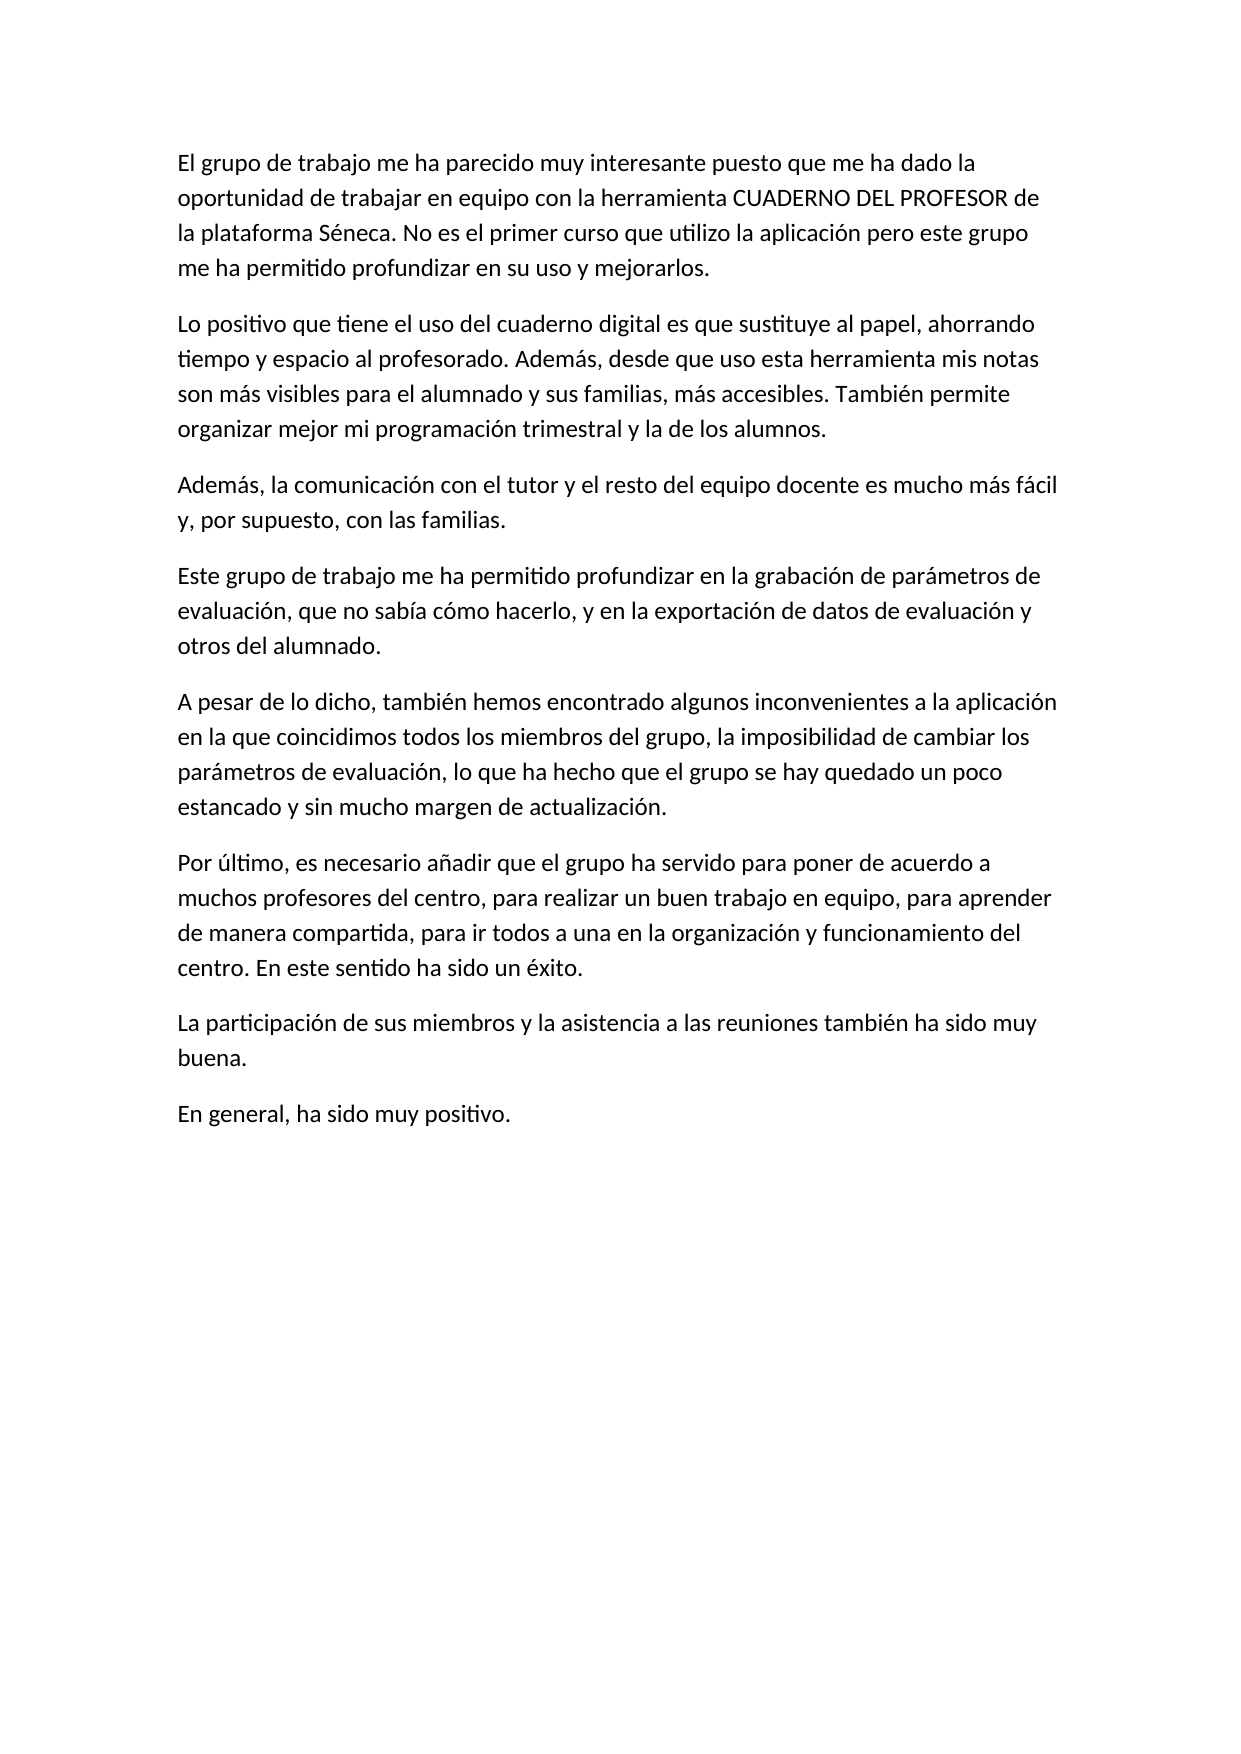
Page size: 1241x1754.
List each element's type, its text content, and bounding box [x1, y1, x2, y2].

text Lo positivo que tiene el uso del cuaderno digital es que sustituye al papel, ahorrando tiempo y espacio al profesorado. Además, desde que uso esta herramienta mis notas son más visibles para el alumnado y sus familias, más accesibles. También permite organizar mejor mi programación trimestral y la de los alumnos. [177, 308, 1063, 444]
text Por último, es necesario añadir que el grupo ha servido para poner de acuerdo a muchos profesores del centro, para realizar un buen trabajo en equipo, para aprender de manera compartida, para ir todos a una en la organización y funcionamiento del centro. En este sentido ha sido un éxito. [177, 847, 1063, 982]
text A pesar de lo dicho, también hemos encontrado algunos inconvenientes a la aplicación en la que coincidimos todos los miembros del grupo, la imposibilidad de cambiar los parámetros de evaluación, lo que ha hecho que el grupo se hay quedado un poco estancado y sin mucho margen de actualización. [177, 686, 1063, 821]
text Este grupo de trabajo me ha permitido profundizar en la grabación de parámetros de evaluación, que no sabía cómo hacerlo, y en la exportación de datos de evaluación y otros del alumnado. [177, 560, 1063, 661]
text En general, ha sido muy positivo. [177, 1098, 1063, 1129]
text Además, la comunicación con el tutor y el resto del equipo docente es mucho más fácil y, por supuesto, con las familias. [177, 469, 1063, 535]
text El grupo de trabajo me ha parecido muy interesante puesto que me ha dado la oportunidad de trabajar en equipo con la herramienta CUADERNO DEL PROFESOR de la plataforma Séneca. No es el primer curso que utilizo la aplicación pero este grupo me ha permitido profundizar en su uso y mejorarlos. [177, 148, 1063, 283]
text La participación de sus miembros y la asistencia a las reuniones también ha sido muy buena. [177, 1008, 1063, 1073]
